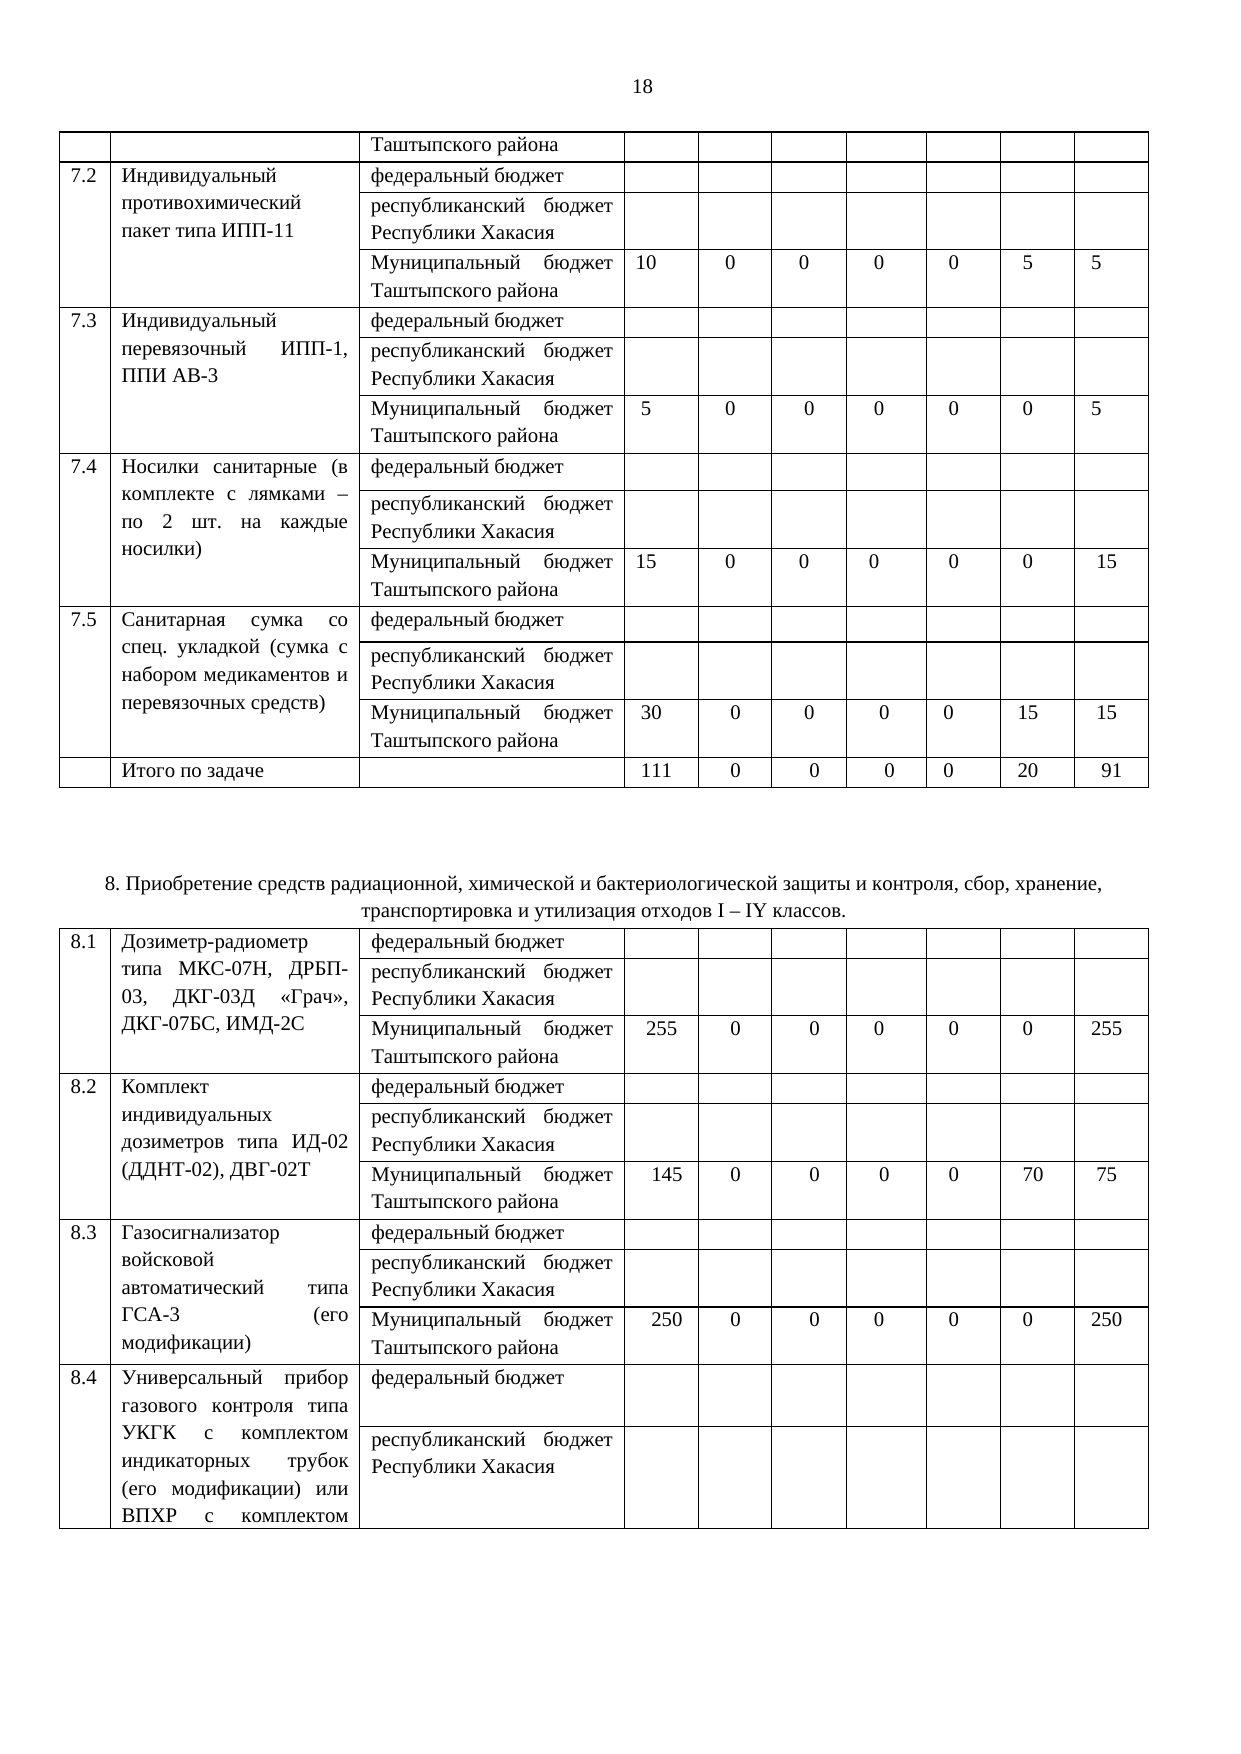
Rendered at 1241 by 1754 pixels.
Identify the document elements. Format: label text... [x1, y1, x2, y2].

table_cell [927, 308, 1000, 337]
table_cell Индивидуальный перевязочный ИПП-1, ППИ АВ-3 [111, 308, 359, 452]
table_cell 15 [625, 549, 698, 606]
table_cell [772, 959, 846, 1015]
table_cell Комплект индивидуальных дозиметров типа ИД-02 (ДДНТ-02), ДВГ-02Т [111, 1074, 359, 1218]
table_cell [625, 607, 698, 641]
table_cell [927, 163, 1000, 192]
table_cell [1001, 959, 1074, 1015]
table_cell 0 [772, 549, 846, 606]
table_cell 0 [772, 1016, 846, 1073]
table_cell [1075, 607, 1148, 641]
table_cell Носилки санитарные (в комплекте с лямками – по 2 шт. на каждые носилки) [111, 454, 359, 606]
table_cell Муниципальный бюджет Таштыпского района [360, 396, 624, 452]
table_cell 0 [847, 1016, 926, 1073]
table_cell 0 [699, 1016, 771, 1073]
table_cell 15 [1075, 700, 1148, 757]
table_cell [847, 1427, 926, 1528]
table_cell федеральный бюджет [360, 1365, 624, 1426]
table_cell [699, 193, 771, 249]
table_cell [1075, 1074, 1148, 1103]
table_cell федеральный бюджет [360, 454, 624, 490]
table_cell Муниципальный бюджет Таштыпского района [360, 1308, 624, 1364]
table_cell 0 [772, 1162, 846, 1218]
table_cell Санитарная сумка со спец. укладкой (сумка с набором медикаментов и перевязочных средств) [111, 607, 359, 757]
table_cell 0 [927, 250, 1000, 307]
table_cell [1075, 929, 1148, 958]
table_cell Муниципальный бюджет Таштыпского района [360, 1162, 624, 1218]
table_cell 111 [625, 758, 698, 787]
table_cell 0 [927, 758, 1000, 787]
table_cell [699, 1250, 771, 1306]
table_cell Муниципальный бюджет Таштыпского района [360, 700, 624, 757]
table_cell [625, 929, 698, 958]
table_cell [699, 959, 771, 1015]
table_cell 8.3 [60, 1220, 110, 1364]
table_cell [927, 959, 1000, 1015]
table_cell 7.2 [60, 163, 110, 307]
table_cell 0 [1001, 1308, 1074, 1364]
table_cell 0 [927, 700, 1000, 757]
table_cell [847, 607, 926, 641]
table_cell Индивидуальный противохимический пакет типа ИПП-11 [111, 163, 359, 307]
table_cell [699, 1220, 771, 1249]
table_cell [1075, 1104, 1148, 1161]
table_cell [1075, 1365, 1148, 1426]
table_cell 0 [1001, 549, 1074, 606]
table_cell 0 [772, 700, 846, 757]
table_cell [927, 1250, 1000, 1306]
table_cell 5 [1001, 250, 1074, 307]
table_cell [772, 338, 846, 395]
table_cell [699, 308, 771, 337]
table_cell [847, 338, 926, 395]
table_cell 0 [699, 133, 771, 161]
table_cell 5 [1075, 250, 1148, 307]
table_cell [625, 308, 698, 337]
table_cell 0 [1001, 133, 1074, 161]
table_cell 0 [927, 1308, 1000, 1364]
table_cell [1075, 1250, 1148, 1306]
table_cell [847, 491, 926, 548]
table_cell 0 [847, 1308, 926, 1364]
table_cell [847, 308, 926, 337]
table_cell 0 [699, 396, 771, 452]
table_cell республиканский бюджет Республики Хакасия [360, 1250, 624, 1306]
table_cell 0 [847, 758, 926, 787]
table_cell [847, 163, 926, 192]
table_cell 8. Приобретение средств радиационной, химической и бактериологической защиты и контроля, сбор, хранение, транспортировка и утилизация отходов I – IY классов. [59, 788, 1148, 927]
table_cell 0 [847, 549, 926, 606]
table_cell [625, 643, 698, 699]
table_cell [1001, 643, 1074, 699]
table_cell [1075, 491, 1148, 548]
table_cell [772, 1074, 846, 1103]
table_cell [772, 1250, 846, 1306]
table_cell [847, 1250, 926, 1306]
table_cell 0 [927, 549, 1000, 606]
table_cell [1075, 1427, 1148, 1528]
table_cell [927, 193, 1000, 249]
table_cell [699, 338, 771, 395]
table_cell [625, 1104, 698, 1161]
table_cell [699, 1427, 771, 1528]
table_cell 0 [772, 396, 846, 452]
table_cell [1001, 1250, 1074, 1306]
table_cell [927, 607, 1000, 641]
table_cell 8.2 [60, 1074, 110, 1218]
table_cell [625, 454, 698, 490]
table_cell 0 [847, 1162, 926, 1218]
table_cell [1075, 338, 1148, 395]
table_cell [772, 1427, 846, 1528]
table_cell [360, 1427, 624, 1528]
table_cell [699, 491, 771, 548]
table_cell 51 [1075, 133, 1148, 161]
table_cell [927, 1074, 1000, 1103]
table_cell федеральный бюджет [360, 163, 624, 192]
table_cell [1001, 308, 1074, 337]
table_cell [625, 193, 698, 249]
table_cell [625, 1074, 698, 1103]
table_cell [772, 163, 846, 192]
table_cell [625, 163, 698, 192]
table_cell [847, 454, 926, 490]
table_cell [699, 643, 771, 699]
table_cell [1075, 193, 1148, 249]
table_cell [1075, 959, 1148, 1015]
table_cell 5 [625, 396, 698, 452]
table_cell [625, 1220, 698, 1249]
table_cell федеральный бюджет [360, 1074, 624, 1103]
table_cell [847, 1104, 926, 1161]
table_cell [847, 929, 926, 958]
table_cell [1001, 1220, 1074, 1249]
table_cell Дозиметр-радиометр типа МКС-07Н, ДРБП-03, ДКГ-03Д «Грач», ДКГ-07БС, ИМД-2С [111, 929, 359, 1073]
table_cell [360, 193, 624, 249]
table_cell [699, 1104, 771, 1161]
table_cell [1001, 929, 1074, 958]
table_cell [1075, 454, 1148, 490]
table_cell 0 [699, 700, 771, 757]
table_cell [699, 1365, 771, 1426]
table_cell [772, 929, 846, 958]
table_cell [772, 1365, 846, 1426]
table_cell [847, 959, 926, 1015]
table_cell Муниципальный бюджет Таштыпского района [360, 549, 624, 606]
table_cell [1001, 454, 1074, 490]
table_cell 0 [699, 1162, 771, 1218]
table_cell [60, 758, 110, 787]
table_cell 0 [772, 133, 846, 161]
table_cell [699, 929, 771, 958]
table_cell [927, 643, 1000, 699]
table_cell [699, 1074, 771, 1103]
table_cell [1001, 1427, 1074, 1528]
table_cell [699, 454, 771, 490]
table_cell 15 [1075, 549, 1148, 606]
table_cell 51 [625, 133, 698, 161]
table_cell [1001, 491, 1074, 548]
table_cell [360, 133, 624, 161]
table_cell [1001, 163, 1074, 192]
table_cell федеральный бюджет [360, 1220, 624, 1249]
table_cell 255 [625, 1016, 698, 1073]
table_cell [1001, 1074, 1074, 1103]
table_cell 0 [847, 250, 926, 307]
table_cell [847, 193, 926, 249]
table_cell 0 [772, 1308, 846, 1364]
table_cell [625, 959, 698, 1015]
table_cell федеральный бюджет [360, 308, 624, 337]
table_cell [1001, 338, 1074, 395]
table_cell [699, 163, 771, 192]
table_cell [625, 491, 698, 548]
table_cell [772, 193, 846, 249]
table_cell 0 [927, 1162, 1000, 1218]
table_cell [360, 758, 624, 787]
table_cell 0 [1001, 396, 1074, 452]
table_cell [847, 1074, 926, 1103]
table_cell 0 [927, 1016, 1000, 1073]
table_cell [772, 643, 846, 699]
table_cell [1001, 1365, 1074, 1426]
table_cell 8.4 [60, 1365, 110, 1528]
table_cell [1001, 193, 1074, 249]
table_cell 145 [625, 1162, 698, 1218]
table_cell республиканский бюджет Республики Хакасия [360, 1104, 624, 1161]
table_cell [1075, 308, 1148, 337]
table_cell 20 [1001, 758, 1074, 787]
table_cell 70 [1001, 1162, 1074, 1218]
table_cell [847, 643, 926, 699]
table_cell [927, 491, 1000, 548]
table_cell [1075, 163, 1148, 192]
table_cell 7.4 [60, 454, 110, 606]
table_cell 7.3 [60, 308, 110, 452]
table_cell Муниципальный бюджет Таштыпского района [360, 1016, 624, 1073]
table_cell 0 [847, 396, 926, 452]
table_cell [772, 454, 846, 490]
table_cell 250 [1075, 1308, 1148, 1364]
table_cell [927, 454, 1000, 490]
table_cell [772, 491, 846, 548]
table_cell 255 [1075, 1016, 1148, 1073]
table_cell федеральный бюджет [360, 929, 624, 958]
table_cell [772, 1220, 846, 1249]
table_cell [1075, 643, 1148, 699]
table_cell Универсальный прибор газового контроля типа УКГК с комплектом индикаторных трубок (его модификации) или ВПХР с комплектом плоских индикаторных элементов или индикаторных трубок (его модификации) или автоматизированный набор химической разведки и контроля зараженности поверхностей ПХРК [111, 1365, 359, 1528]
table_cell 8.1 [60, 929, 110, 1073]
table_cell республиканский бюджет Республики Хакасия [360, 643, 624, 699]
table_cell 15 [1001, 700, 1074, 757]
table_cell республиканский бюджет Республики Хакасия [360, 491, 624, 548]
table_cell [772, 308, 846, 337]
table_cell [927, 1365, 1000, 1426]
table_cell [625, 338, 698, 395]
table_cell [625, 1365, 698, 1426]
table_cell 0 [699, 250, 771, 307]
table_cell [772, 607, 846, 641]
table_cell [927, 929, 1000, 958]
table_cell республиканский бюджет Республики Хакасия [360, 338, 624, 395]
table_cell 0 [699, 758, 771, 787]
table_cell республиканский бюджет Республики Хакасия [360, 959, 624, 1015]
table_cell 0 [1001, 1016, 1074, 1073]
table_cell 7.5 [60, 607, 110, 757]
table_cell [927, 1427, 1000, 1528]
table_cell [927, 1220, 1000, 1249]
table_cell 10 [625, 250, 698, 307]
table_cell [625, 1427, 698, 1528]
table_cell 0 [772, 250, 846, 307]
table_cell [927, 1104, 1000, 1161]
table_cell 75 [1075, 1162, 1148, 1218]
table_cell [1001, 1104, 1074, 1161]
table_cell 0 [847, 700, 926, 757]
table_cell Муниципальный бюджет Таштыпского района [360, 250, 624, 307]
table_cell [1075, 1220, 1148, 1249]
table_cell [847, 1220, 926, 1249]
table_cell [625, 1250, 698, 1306]
table_cell 0 [699, 549, 771, 606]
table_cell федеральный бюджет [360, 607, 624, 641]
table_cell [1001, 607, 1074, 641]
table_cell 250 [625, 1308, 698, 1364]
table_cell [699, 607, 771, 641]
table_cell 5 [1075, 396, 1148, 452]
table_cell [772, 1104, 846, 1161]
table_cell 0 [927, 133, 1000, 161]
table_cell 0 [699, 1308, 771, 1364]
table_cell 91 [1075, 758, 1148, 787]
table_cell 0 [772, 758, 846, 787]
table_cell [847, 1365, 926, 1426]
table_cell [927, 338, 1000, 395]
table_cell Итого по задаче [111, 758, 359, 787]
table_cell 0 [927, 396, 1000, 452]
table_cell 30 [625, 700, 698, 757]
table_cell 0 [847, 133, 926, 161]
table_cell Газосигнализатор войсковой автоматический типа ГСА-3 (его модификации) [111, 1220, 359, 1364]
